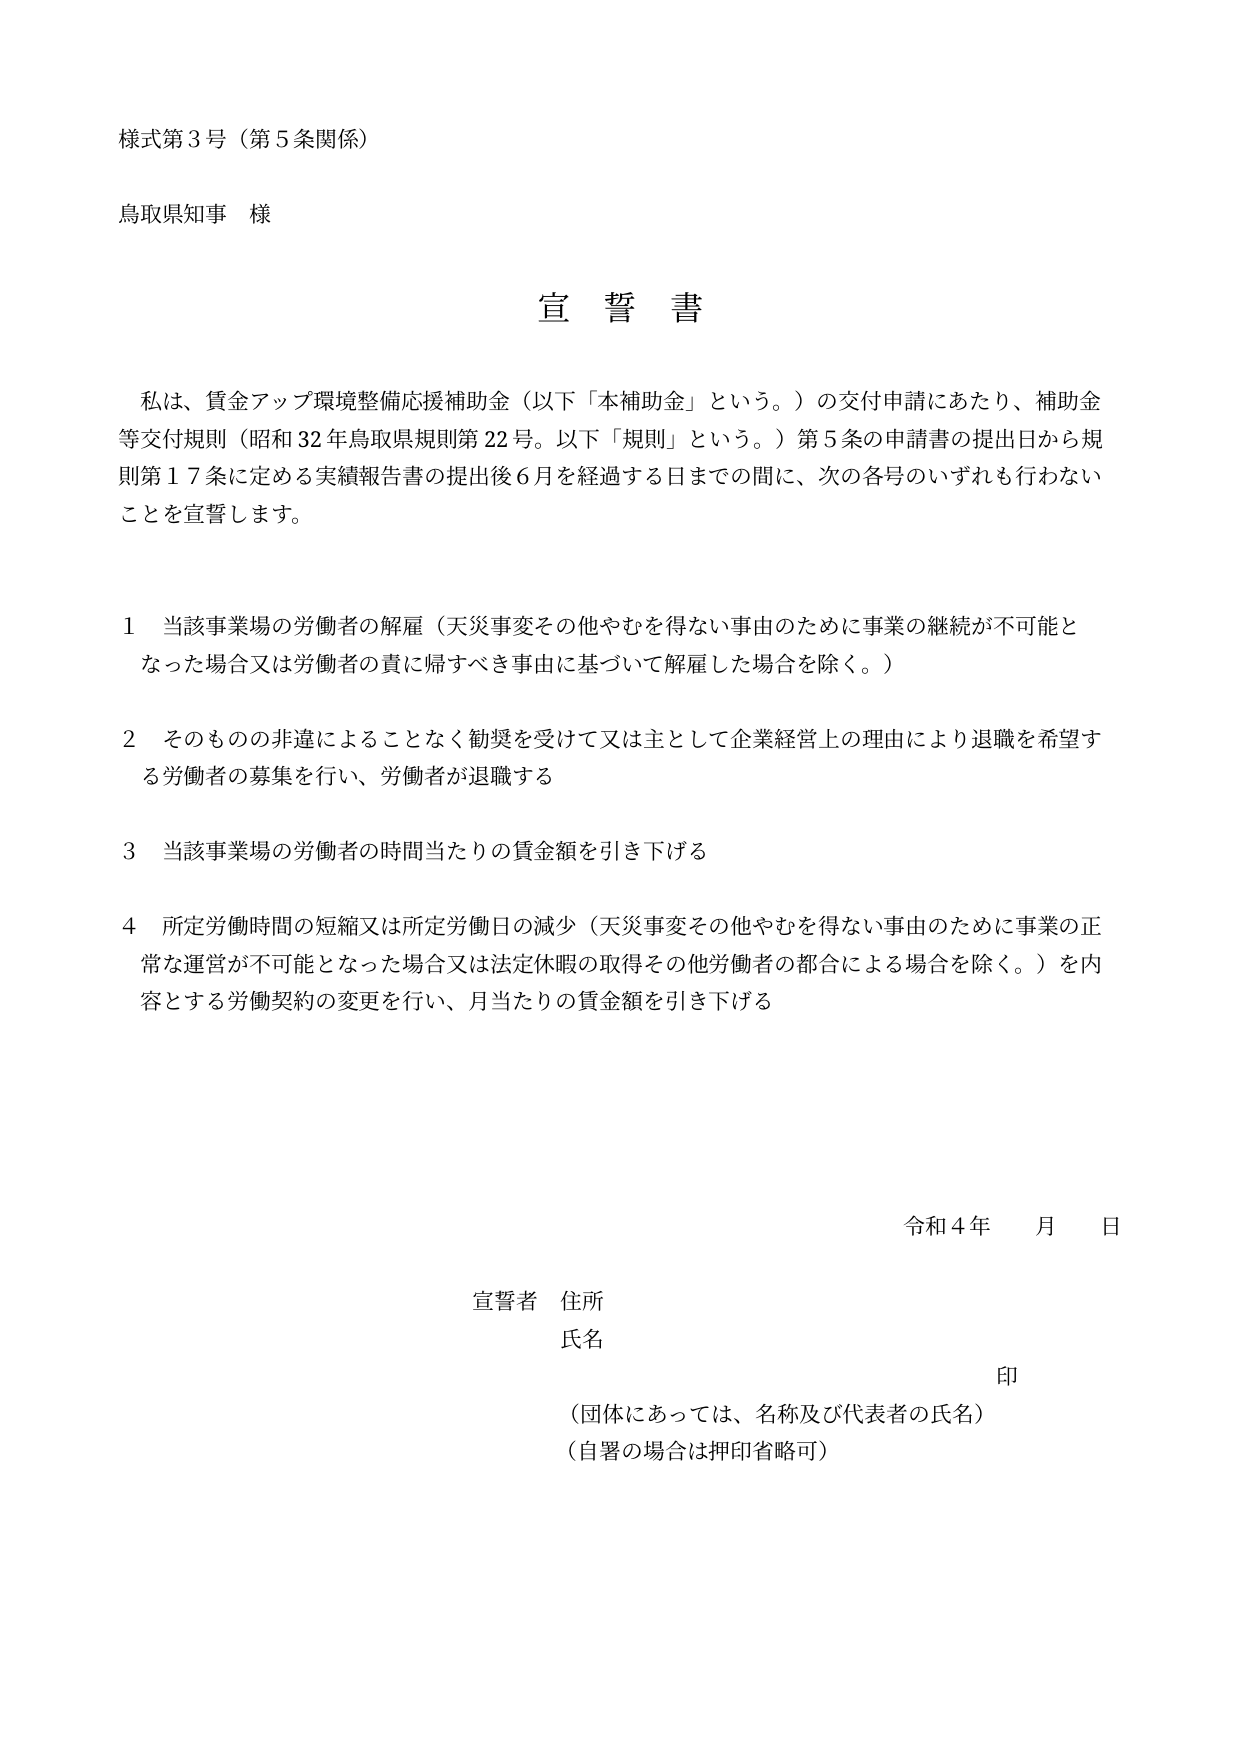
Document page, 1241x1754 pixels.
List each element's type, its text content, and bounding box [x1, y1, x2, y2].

text 印 [118, 1356, 1111, 1394]
text 令和４年 月 日 [118, 1206, 1122, 1244]
text 氏名 [118, 1319, 1111, 1356]
text 宣誓者 住所 [118, 1281, 1122, 1319]
text （自署の場合は押印省略可） [118, 1431, 1122, 1469]
text １ 当該事業場の労働者の解雇（天災事変その他やむを得ない事由のために事業の継続が不可能となった場合又は労働者の責に帰すべき事由に基づいて解雇した場合を除く。） [118, 606, 1122, 681]
text 鳥取県知事 様 [118, 194, 1122, 231]
text 私は、賃金アップ環境整備応援補助金（以下「本補助金」という。）の交付申請にあたり、補助金等交付規則（昭和32年鳥取県規則第22号。以下「規則」という。）第５条の申請書の提出日から規則第１７条に定める実績報告書の提出後６月を経過する日までの間に、次の各号のいずれも行わないことを宣誓します。 [118, 381, 1122, 531]
text 宣 誓 書 [118, 269, 1122, 344]
text ４ 所定労働時間の短縮又は所定労働日の減少（天災事変その他やむを得ない事由のために事業の正常な運営が不可能となった場合又は法定休暇の取得その他労働者の都合による場合を除く。）を内容とする労働契約の変更を行い、月当たりの賃金額を引き下げる [118, 906, 1122, 1019]
text 様式第３号（第５条関係） [118, 119, 1122, 156]
text ３ 当該事業場の労働者の時間当たりの賃金額を引き下げる [118, 831, 1122, 869]
text （団体にあっては、名称及び代表者の氏名） [118, 1394, 1111, 1431]
text ２ そのものの非違によることなく勧奨を受けて又は主として企業経営上の理由により退職を希望する労働者の募集を行い、労働者が退職する [118, 719, 1122, 794]
